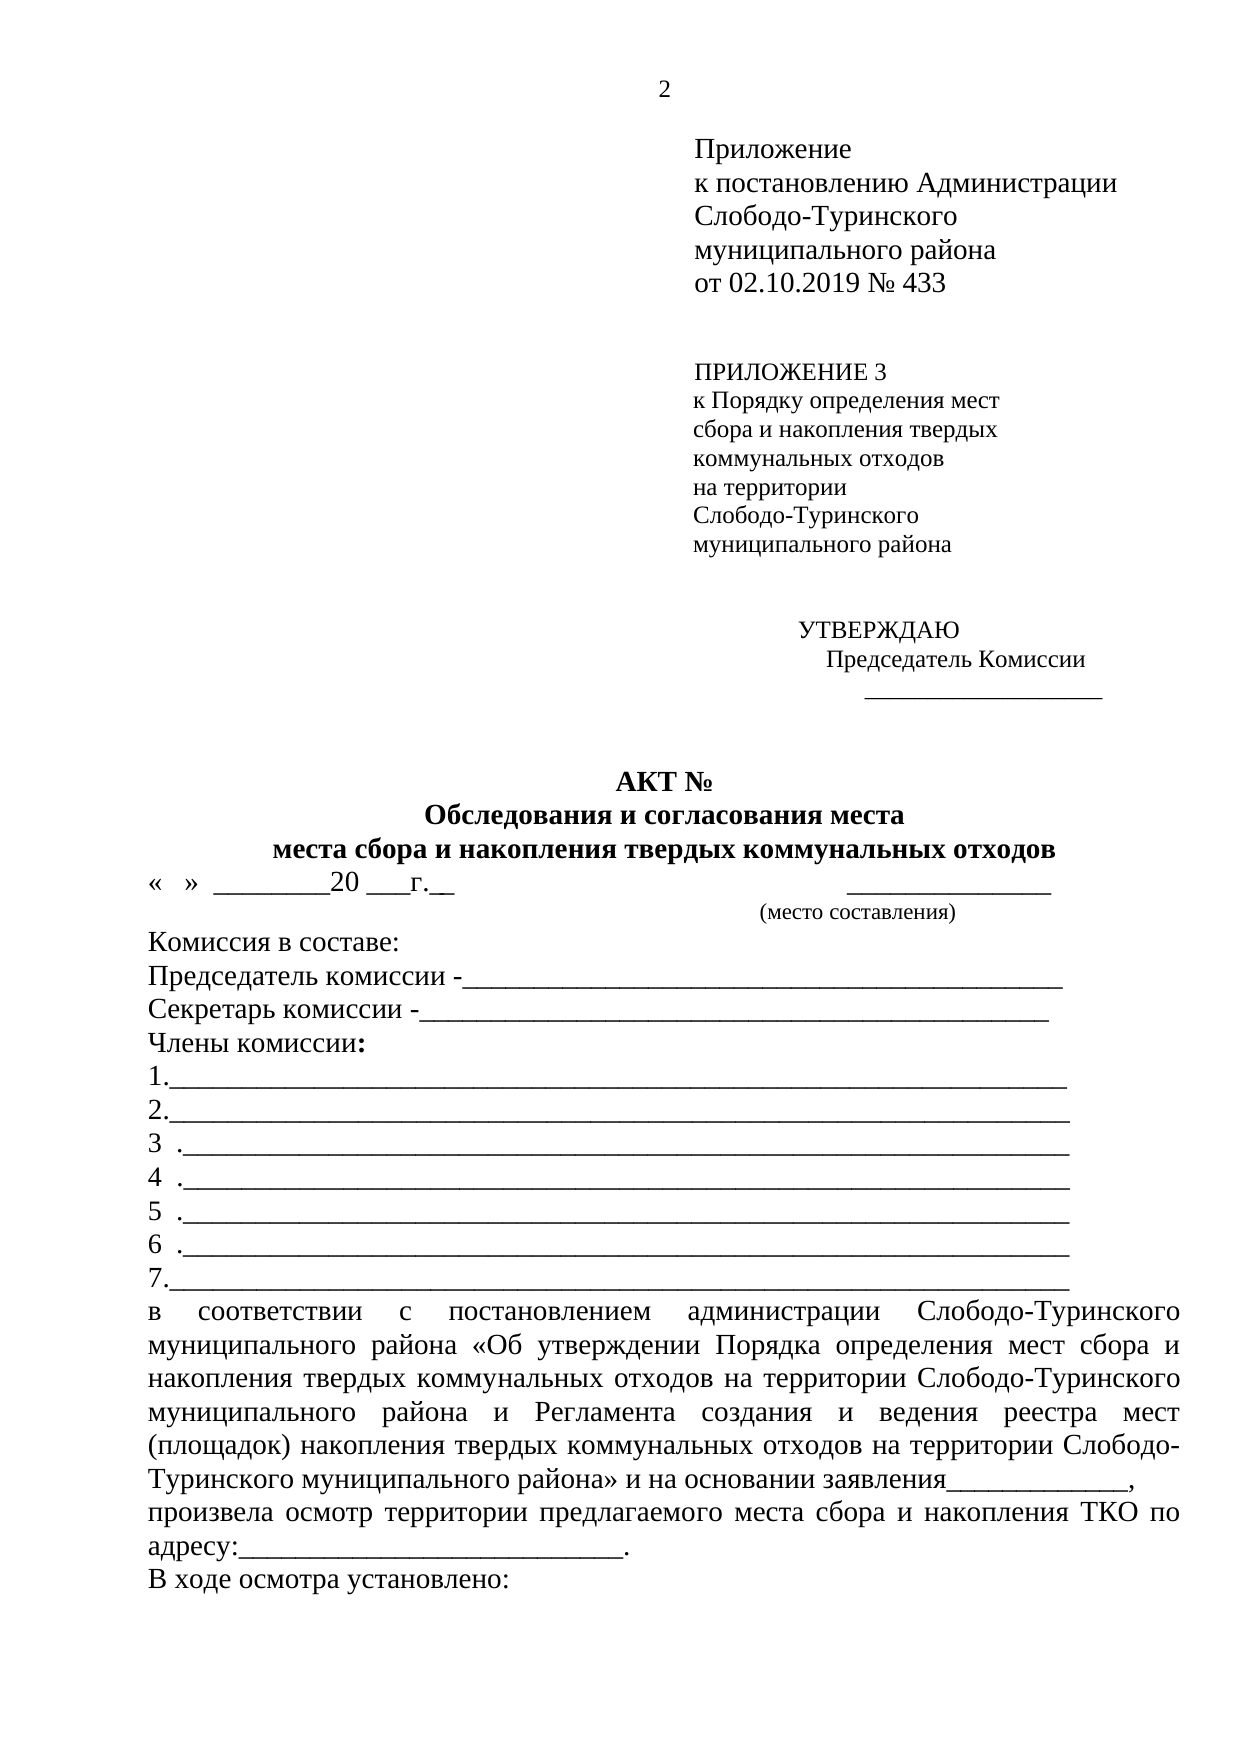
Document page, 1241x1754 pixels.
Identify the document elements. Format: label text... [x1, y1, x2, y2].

text ___________________ [148, 673, 1181, 702]
text муниципального района [148, 529, 1181, 558]
text Председатель комиссии - [148, 958, 1181, 991]
text к постановлению Администрации [694, 165, 1181, 198]
text на территории [148, 472, 1181, 500]
text 7. [148, 1260, 1181, 1293]
list . [148, 1126, 1181, 1159]
text Комиссия в составе: [148, 924, 1181, 958]
text муниципального района [694, 232, 1181, 266]
text АКТ № [148, 764, 1181, 797]
text коммунальных отходов [148, 443, 1181, 472]
text к Порядку определения мест [148, 385, 1181, 414]
list . [148, 1193, 1181, 1226]
text 1. [148, 1058, 1181, 1092]
text Председатель Комиссии [148, 644, 1181, 673]
text ПРИЛОЖЕНИЕ 3 [174, 357, 1181, 385]
text Обследования и согласования места [148, 797, 1181, 831]
text Приложение [694, 131, 1181, 165]
text В ходе осмотра установлено: [148, 1562, 1181, 1595]
text 2. [148, 1092, 1181, 1126]
text места сбора и накопления твердых коммунальных отходов [148, 831, 1181, 864]
text УТВЕРЖДАЮ [148, 615, 1181, 644]
text Члены комиссии: [148, 1025, 1181, 1058]
text « » ________20 ___г. ______________ [148, 864, 1181, 898]
text сбора и накопления твердых [148, 414, 1181, 443]
list . [148, 1159, 1181, 1193]
text Секретарь комиссии - [148, 991, 1181, 1025]
text от 02.10.2019 № 433 [694, 266, 1181, 299]
text (место составления) [148, 898, 1181, 924]
text в соответствии с постановлением администрации Слободо-Туринского муниципального района «Об утверждении Порядка определения мест сбора и накопления твердых коммунальных отходов на территории Слободо-Туринского муниципального района и Регламента создания и ведения реестра мест (площадок) накопления твердых коммунальных отходов на территории Слободо-Туринского муниципального района» и на основании заявления , произвела осмотр территории предлагаемого места сбора и накопления ТКО по адресу: . [148, 1293, 1181, 1562]
text Слободо-Туринского [694, 198, 1181, 232]
text Слободо-Туринского [148, 500, 1181, 529]
list . [148, 1226, 1181, 1260]
